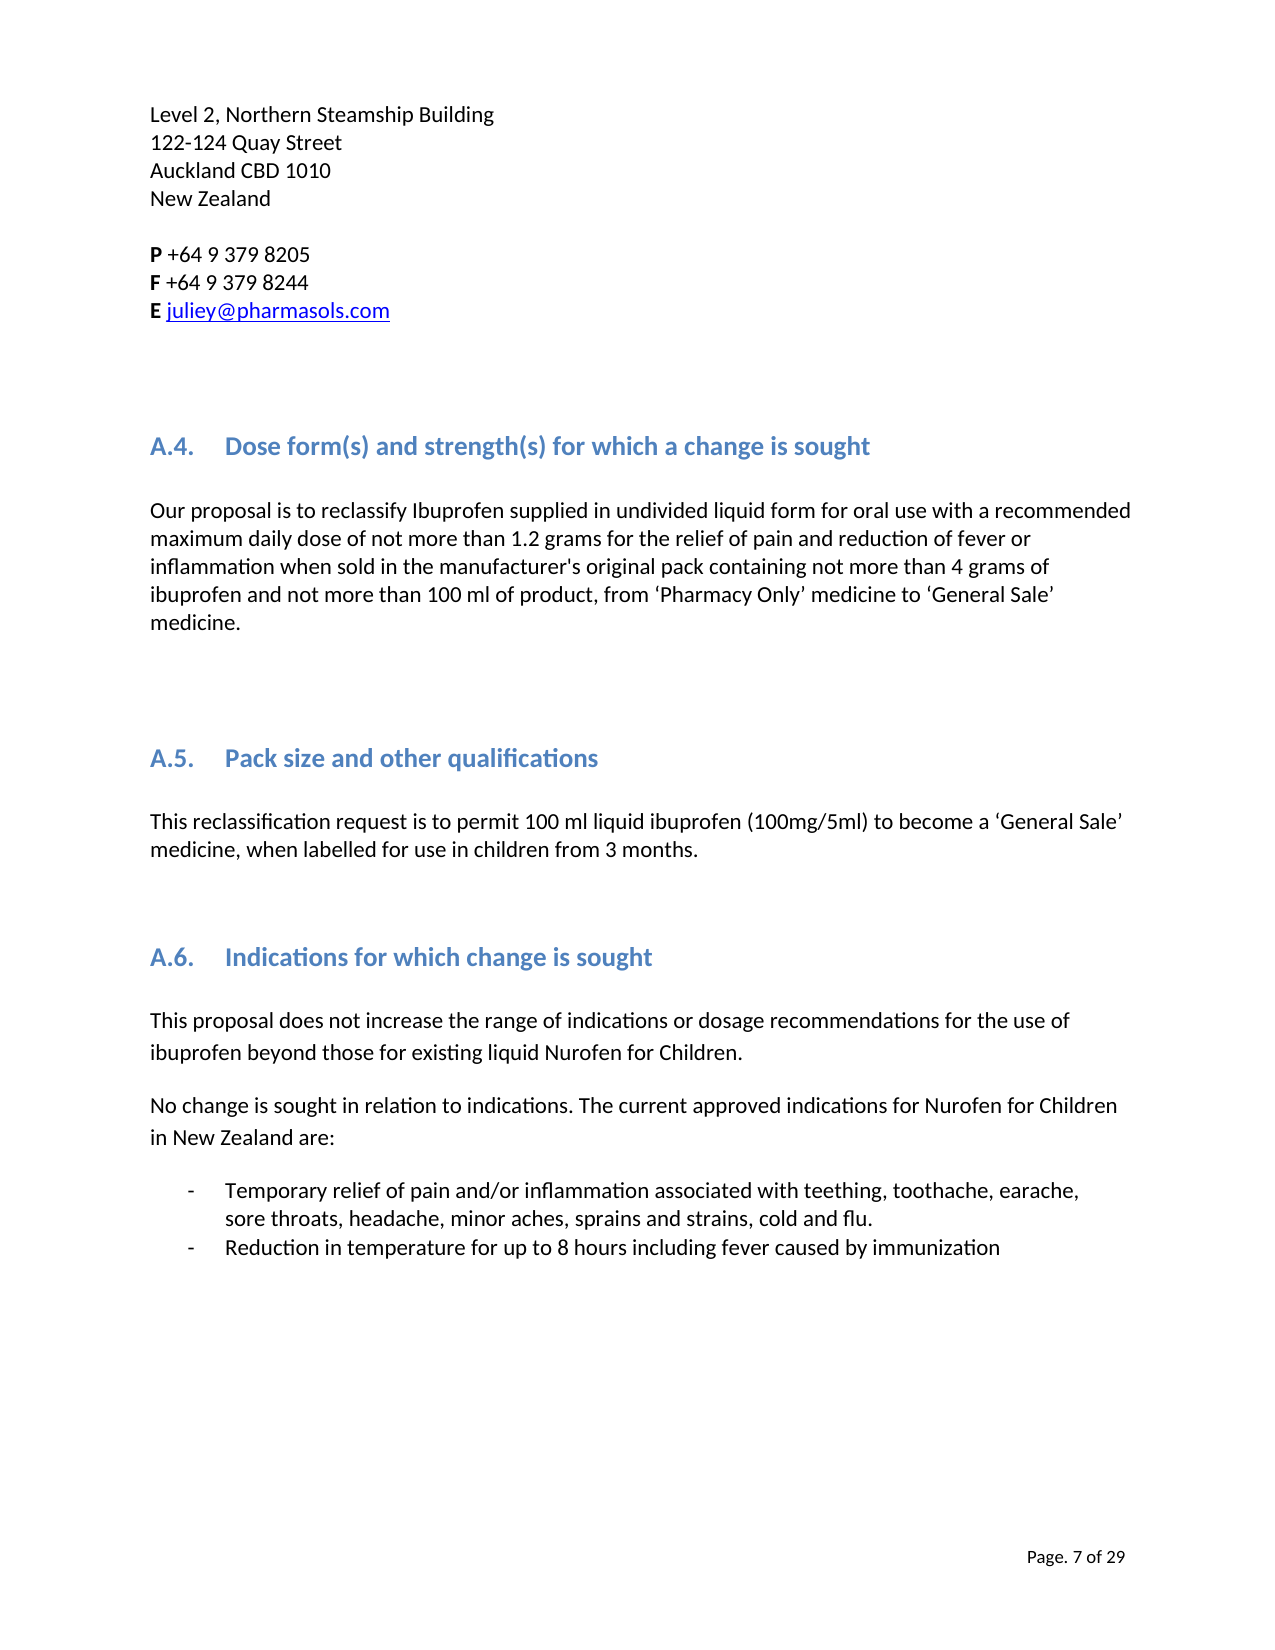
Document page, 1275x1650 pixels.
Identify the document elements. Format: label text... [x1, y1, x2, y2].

list Reduction in temperature for up to 8 hours including fever caused by immunization [187, 1233, 1125, 1261]
text This reclassification request is to permit 100 ml liquid ibuprofen (100mg/5ml) to become a ‘General Sale’ medicine, when labelled for use in children from 3 months. [150, 807, 1125, 863]
text New Zealand [150, 184, 1125, 212]
table_header A.6. Indications for which change is sought [139, 919, 1136, 978]
text 122-124 Quay Street [150, 128, 1125, 156]
text Auckland CBD 1010 [150, 156, 1125, 184]
text Our proposal is to reclassify Ibuprofen supplied in undivided liquid form for oral use with a recommended maximum daily dose of not more than 1.2 grams for the relief of pain and reduction of fever or inflammation when sold in the manufacturer's original pack containing not more than 4 grams of ibuprofen and not more than 100 ml of product, from ‘Pharmacy Only’ medicine to ‘General Sale’ medicine. [150, 496, 1139, 636]
list Temporary relief of pain and/or inflammation associated with teething, toothache, earache, sore throats, headache, minor aches, sprains and strains, cold and flu. [187, 1177, 1125, 1233]
text No change is sought in relation to indications. The current approved indications for Nurofen for Children in New Zealand are: [150, 1091, 1125, 1152]
text This proposal does not increase the range of indications or dosage recommendations for the use of ibuprofen beyond those for existing liquid Nurofen for Children. [150, 1006, 1125, 1066]
table_header A.4. Dose form(s) and strength(s) for which a change is sought [139, 409, 1136, 468]
table_header A.5. Pack size and other qualifications [139, 720, 1136, 779]
text Level 2, Northern Steamship Building [150, 100, 1125, 128]
text P +64 9 379 8205 [150, 241, 1125, 268]
text E juliey@pharmasols.com [150, 297, 1125, 324]
text F +64 9 379 8244 [150, 268, 1125, 297]
